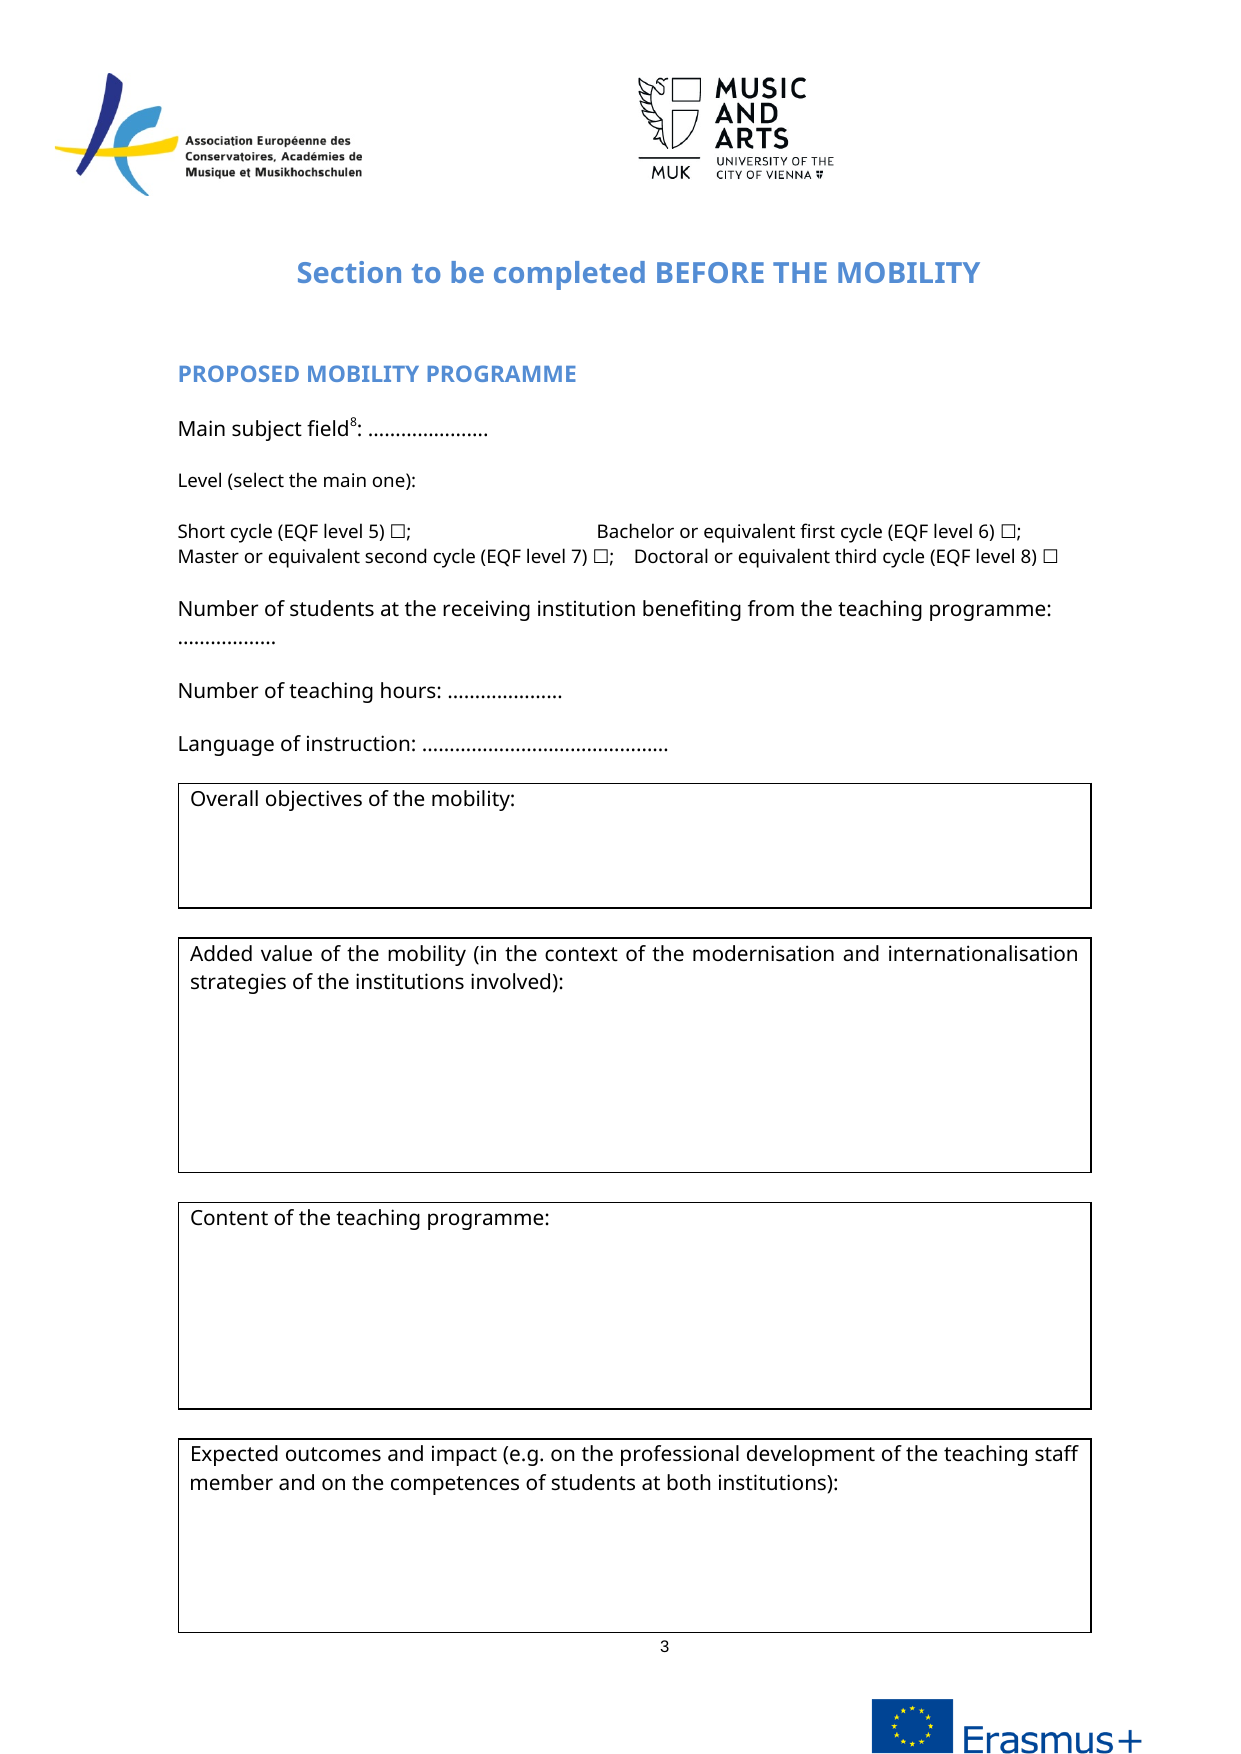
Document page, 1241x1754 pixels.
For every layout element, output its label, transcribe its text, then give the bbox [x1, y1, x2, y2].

text Number of teaching hours: ………………… [177, 676, 1092, 704]
picture [54, 73, 362, 196]
text Number of students at the receiving institution benefiting from the teaching programme: ……………… [177, 594, 1092, 651]
table_header Overall objectives of the mobility: [179, 784, 1090, 907]
table_header Added value of the mobility (in the context of the modernisation and internationalisation strategies of the institutions involved): [179, 939, 1090, 1172]
picture [871, 1699, 1142, 1754]
table_header Content of the teaching programme: [179, 1203, 1090, 1408]
text Language of instruction: ……………………………………… [177, 729, 1092, 758]
subtitle PROPOSED MOBILITY PROGRAMME [177, 358, 1092, 389]
text Level (select the main one): [177, 467, 1092, 493]
text Main subject field: …………………. [177, 414, 1092, 442]
subtitle For guidelines, please look at the end notes on page 3. Section to be completed BEFORE THE MOBILITY [177, 252, 1092, 292]
picture [634, 73, 838, 183]
text Short cycle (EQF level 5) ; Bachelor or equivalent first cycle (EQF level 6) ; Master or equivalent second cycle (EQF level 7) ; Doctoral or equivalent third cycle (EQF level 8) [177, 518, 1092, 569]
